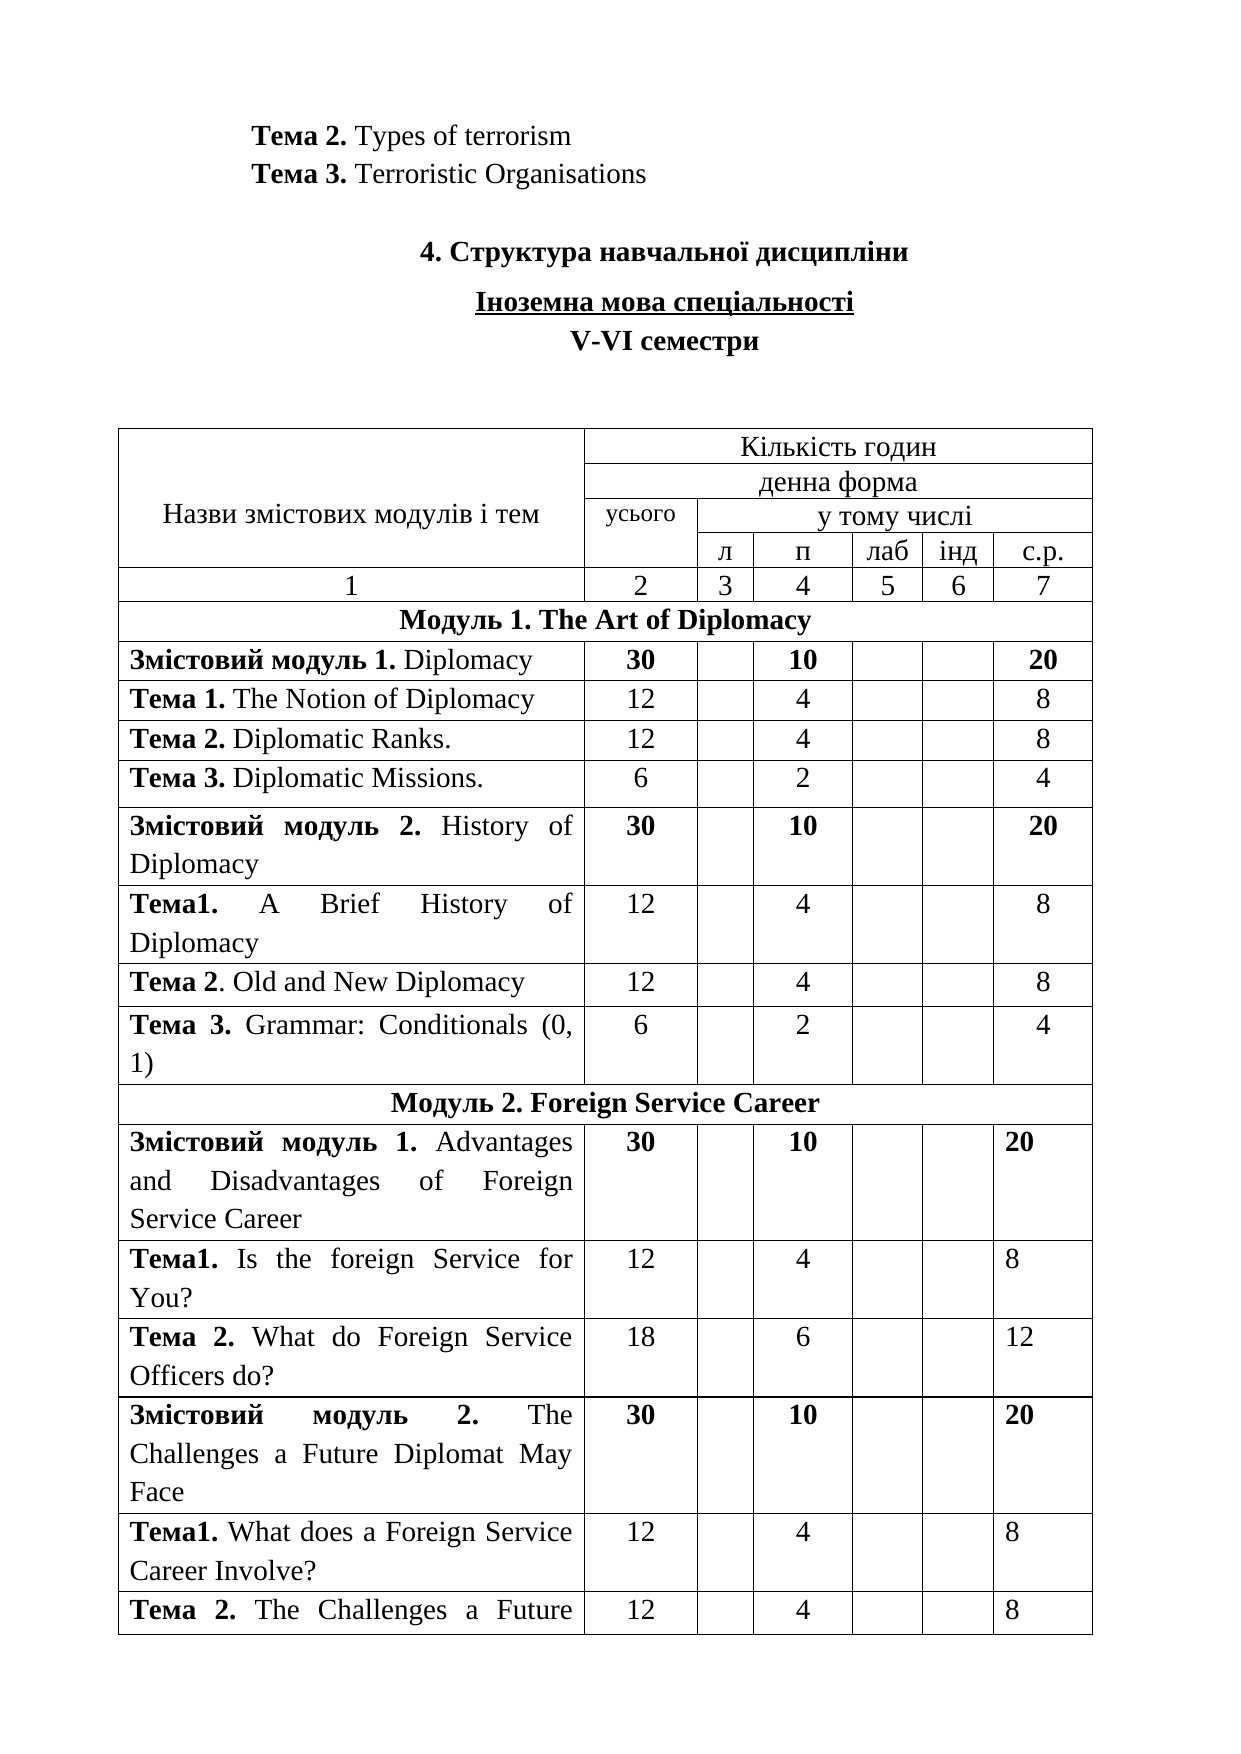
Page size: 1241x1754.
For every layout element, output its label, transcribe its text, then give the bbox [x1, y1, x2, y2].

table_cell Тема 3. Diplomatic Missions. [119, 761, 584, 807]
table_cell 8 [994, 1241, 1092, 1318]
table_cell [853, 808, 922, 885]
table_cell денна форма [585, 464, 1092, 497]
table_cell 8 [994, 721, 1092, 759]
table_cell 4 2 [754, 1592, 852, 1634]
table_cell [853, 1125, 922, 1240]
table_cell Змістовий модуль 2. The Challenges a Future Diplomat May Face [119, 1398, 584, 1513]
table_cell 12 [585, 681, 697, 720]
table_cell Модуль 2. Foreign Service Career [119, 1085, 1092, 1123]
table_cell Тема1. What does a Foreign Service Career Involve? [119, 1514, 584, 1591]
text Тема 2. Types of terrorism [177, 118, 1152, 152]
table_cell [923, 964, 993, 1006]
table_cell 2 [754, 1007, 852, 1084]
table_cell [923, 808, 993, 885]
table_cell [923, 1241, 993, 1318]
table_cell [698, 808, 753, 885]
table_cell Змістовий модуль 2. History of Diplomacy [119, 808, 584, 885]
table_cell Змістовий модуль 1. Advantages and Disadvantages of Foreign Service Career [119, 1125, 584, 1240]
table_cell [923, 1007, 993, 1084]
table_cell 4 [754, 1241, 852, 1318]
table_header Кількість годин [585, 429, 1092, 463]
table_cell 20 [994, 1125, 1092, 1240]
table_cell [698, 1007, 753, 1084]
table_cell Змістовий модуль 1. Diplomacy [119, 642, 584, 680]
table_cell Тема 1. The Notion of Diplomacy [119, 681, 584, 720]
table_cell [923, 1592, 993, 1634]
table_cell 12 [585, 1241, 697, 1318]
table_cell 2 [754, 761, 852, 807]
table_cell 8 [994, 886, 1092, 963]
table_cell л [698, 533, 753, 567]
table_cell 20 [994, 642, 1092, 680]
table_cell усього [585, 499, 697, 567]
table_cell 30 [585, 1125, 697, 1240]
table_cell Тема1. Is the foreign Service for You? [119, 1241, 584, 1318]
table_cell 8 [994, 1514, 1092, 1591]
table_cell Тема 2. What do Foreign Service Officers do? [119, 1319, 584, 1396]
table_cell 4 [754, 568, 852, 601]
table_cell Тема 3. Grammar: Conditionals (0, 1) [119, 1007, 584, 1084]
table_cell [853, 886, 922, 963]
table_cell [853, 1514, 922, 1591]
table_cell [853, 761, 922, 807]
table_cell 30 [585, 642, 697, 680]
table_cell [853, 1592, 922, 1634]
table_cell 18 [585, 1319, 697, 1396]
table_cell інд [923, 533, 993, 567]
table_cell [698, 642, 753, 680]
table_cell [923, 681, 993, 720]
table_cell 6 [754, 1319, 852, 1396]
table_cell [923, 761, 993, 807]
table_cell 12 6 [585, 1592, 697, 1634]
table_cell [853, 964, 922, 1006]
table_cell [923, 642, 993, 680]
text V-VI семестри [177, 323, 1152, 356]
table_cell [698, 964, 753, 1006]
table_cell [923, 1125, 993, 1240]
table_cell [698, 761, 753, 807]
table_cell 3 [698, 568, 753, 601]
table_cell [923, 1514, 993, 1591]
table_cell [853, 1319, 922, 1396]
table_cell [698, 1319, 753, 1396]
table_cell [853, 1241, 922, 1318]
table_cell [119, 1592, 584, 1634]
table_cell 1 [119, 568, 584, 601]
table_header Назви змістових модулів і тем [119, 429, 584, 567]
table_cell у тому числі [698, 499, 1092, 532]
text 4. Структура навчальної дисципліни [177, 234, 1152, 267]
table_cell 10 [754, 808, 852, 885]
table_cell Модуль 1. The Art of Diplomacy [119, 602, 1092, 641]
table_cell 30 [585, 1398, 697, 1513]
table_cell [923, 1398, 993, 1513]
text Іноземна мова спеціальності [177, 284, 1152, 318]
table_cell Тема 2. Old and New Diplomacy [119, 964, 584, 1006]
table_cell 4 [754, 681, 852, 720]
table_cell [698, 886, 753, 963]
table_cell [698, 1125, 753, 1240]
table_cell [853, 642, 922, 680]
table_cell 4 [754, 964, 852, 1006]
table_cell [698, 1398, 753, 1513]
table_cell [923, 1319, 993, 1396]
table_cell 8 [994, 681, 1092, 720]
table_cell [698, 681, 753, 720]
table_cell 10 [754, 642, 852, 680]
table_cell 4 [754, 886, 852, 963]
table_cell 4 [994, 1007, 1092, 1084]
table_cell 10 [754, 1398, 852, 1513]
table_cell [853, 681, 922, 720]
table_cell 6 [585, 761, 697, 807]
table_cell [698, 1241, 753, 1318]
table_cell 20 [994, 1398, 1092, 1513]
table_cell [853, 721, 922, 759]
table_cell [698, 1592, 753, 1634]
table_cell 12 [585, 1514, 697, 1591]
table_cell 6 [923, 568, 993, 601]
table_cell 8 4 [994, 1592, 1092, 1634]
table_cell Тема1. A Brief History of Diplomacy [119, 886, 584, 963]
table_cell [923, 721, 993, 759]
table_cell 12 [585, 721, 697, 759]
table_cell 2 [585, 568, 697, 601]
table_cell 4 [754, 1514, 852, 1591]
table_cell 20 [994, 808, 1092, 885]
table_cell 4 [994, 761, 1092, 807]
table_cell 4 [754, 721, 852, 759]
table_cell [853, 1007, 922, 1084]
table_cell с.р. [994, 533, 1092, 567]
text Тема 3. Terroristic Organisations [177, 157, 1152, 190]
table_cell 5 [853, 568, 922, 601]
table_cell 8 [994, 964, 1092, 1006]
table_cell 7 [994, 568, 1092, 601]
table_cell лаб [853, 533, 922, 567]
table_cell [698, 721, 753, 759]
table_cell Тема 2. Diplomatic Ranks. [119, 721, 584, 759]
table_cell 10 [754, 1125, 852, 1240]
table_cell 6 [585, 1007, 697, 1084]
table_cell [853, 1398, 922, 1513]
table_cell 30 [585, 808, 697, 885]
table_cell 12 [994, 1319, 1092, 1396]
table_cell [698, 1514, 753, 1591]
table_cell п [754, 533, 852, 567]
table_cell 12 [585, 886, 697, 963]
table_cell [923, 886, 993, 963]
table_cell 12 [585, 964, 697, 1006]
